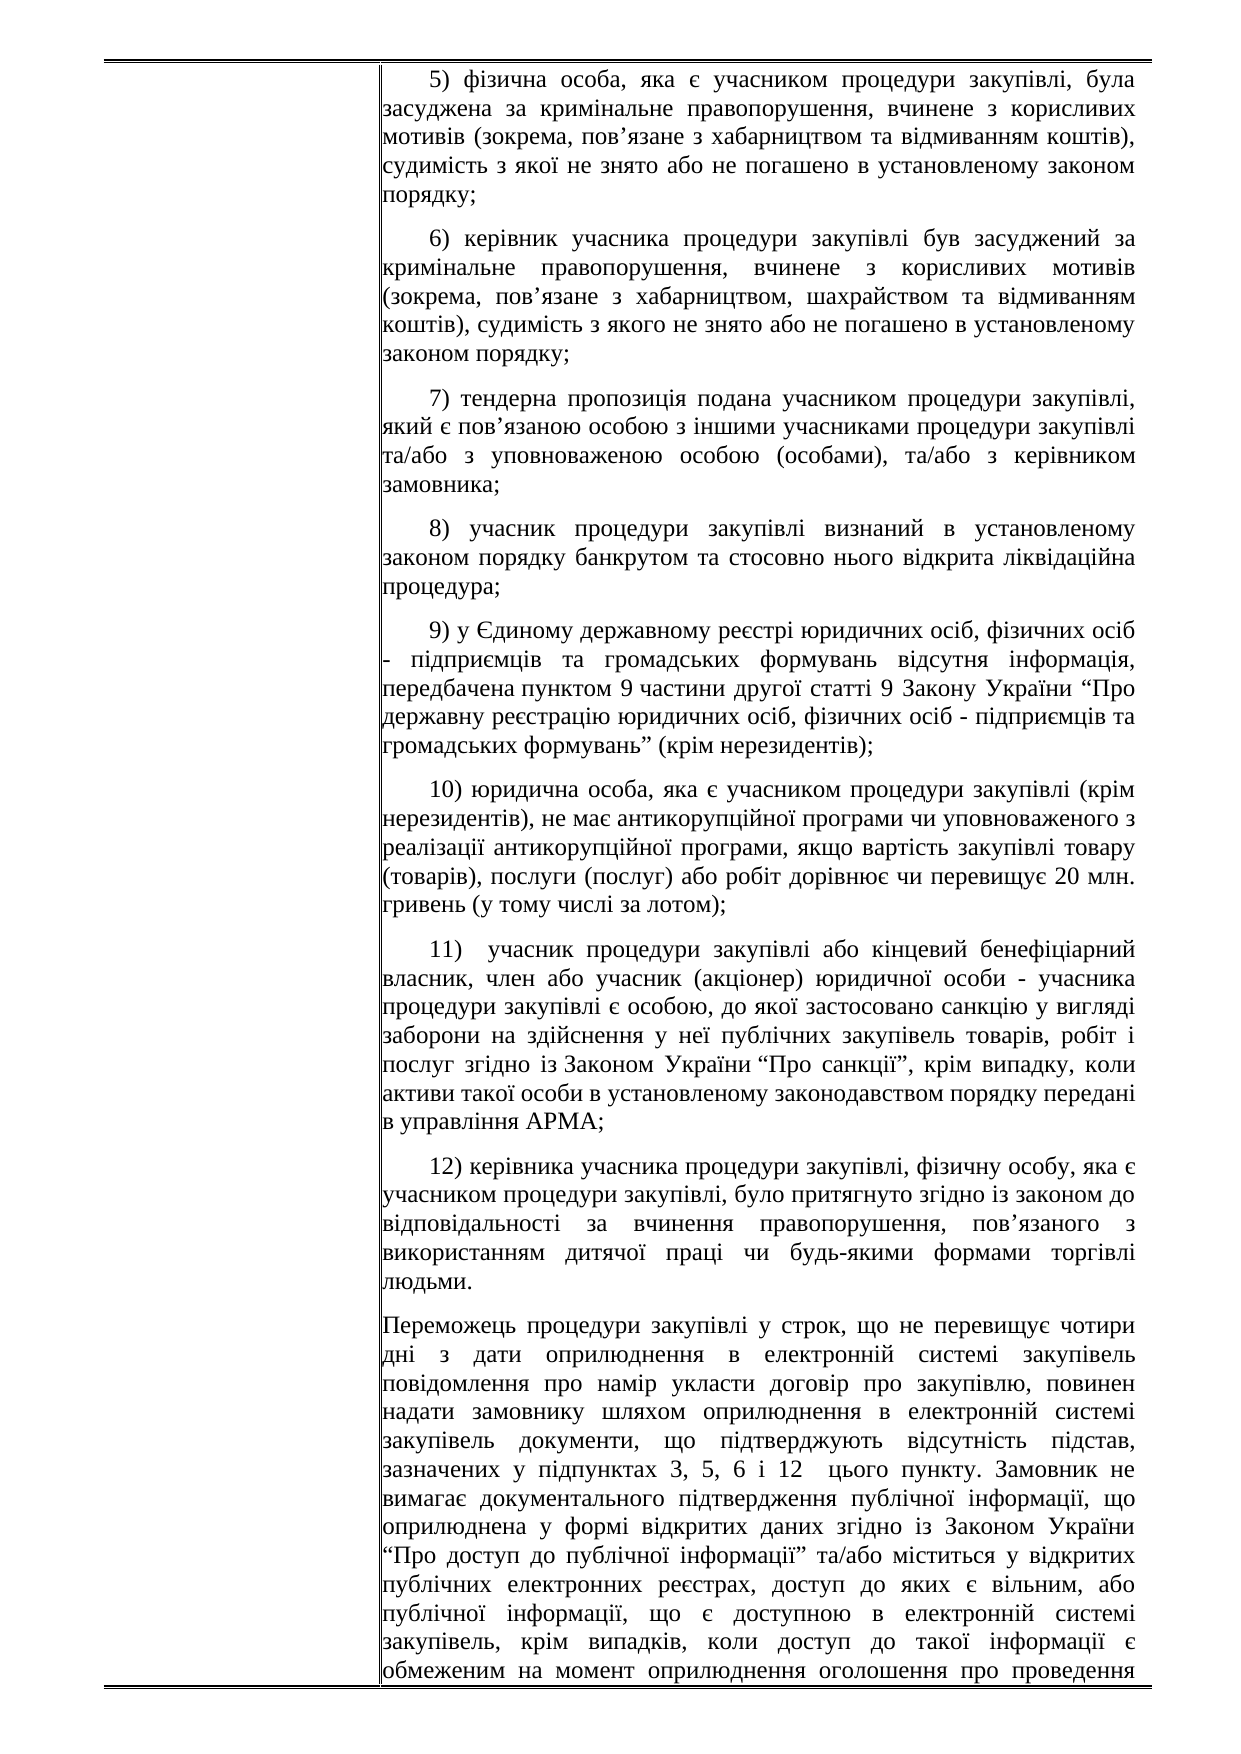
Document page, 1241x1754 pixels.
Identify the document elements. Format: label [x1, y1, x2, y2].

table_header [104, 63, 381, 1685]
table_header [381, 63, 1152, 1685]
